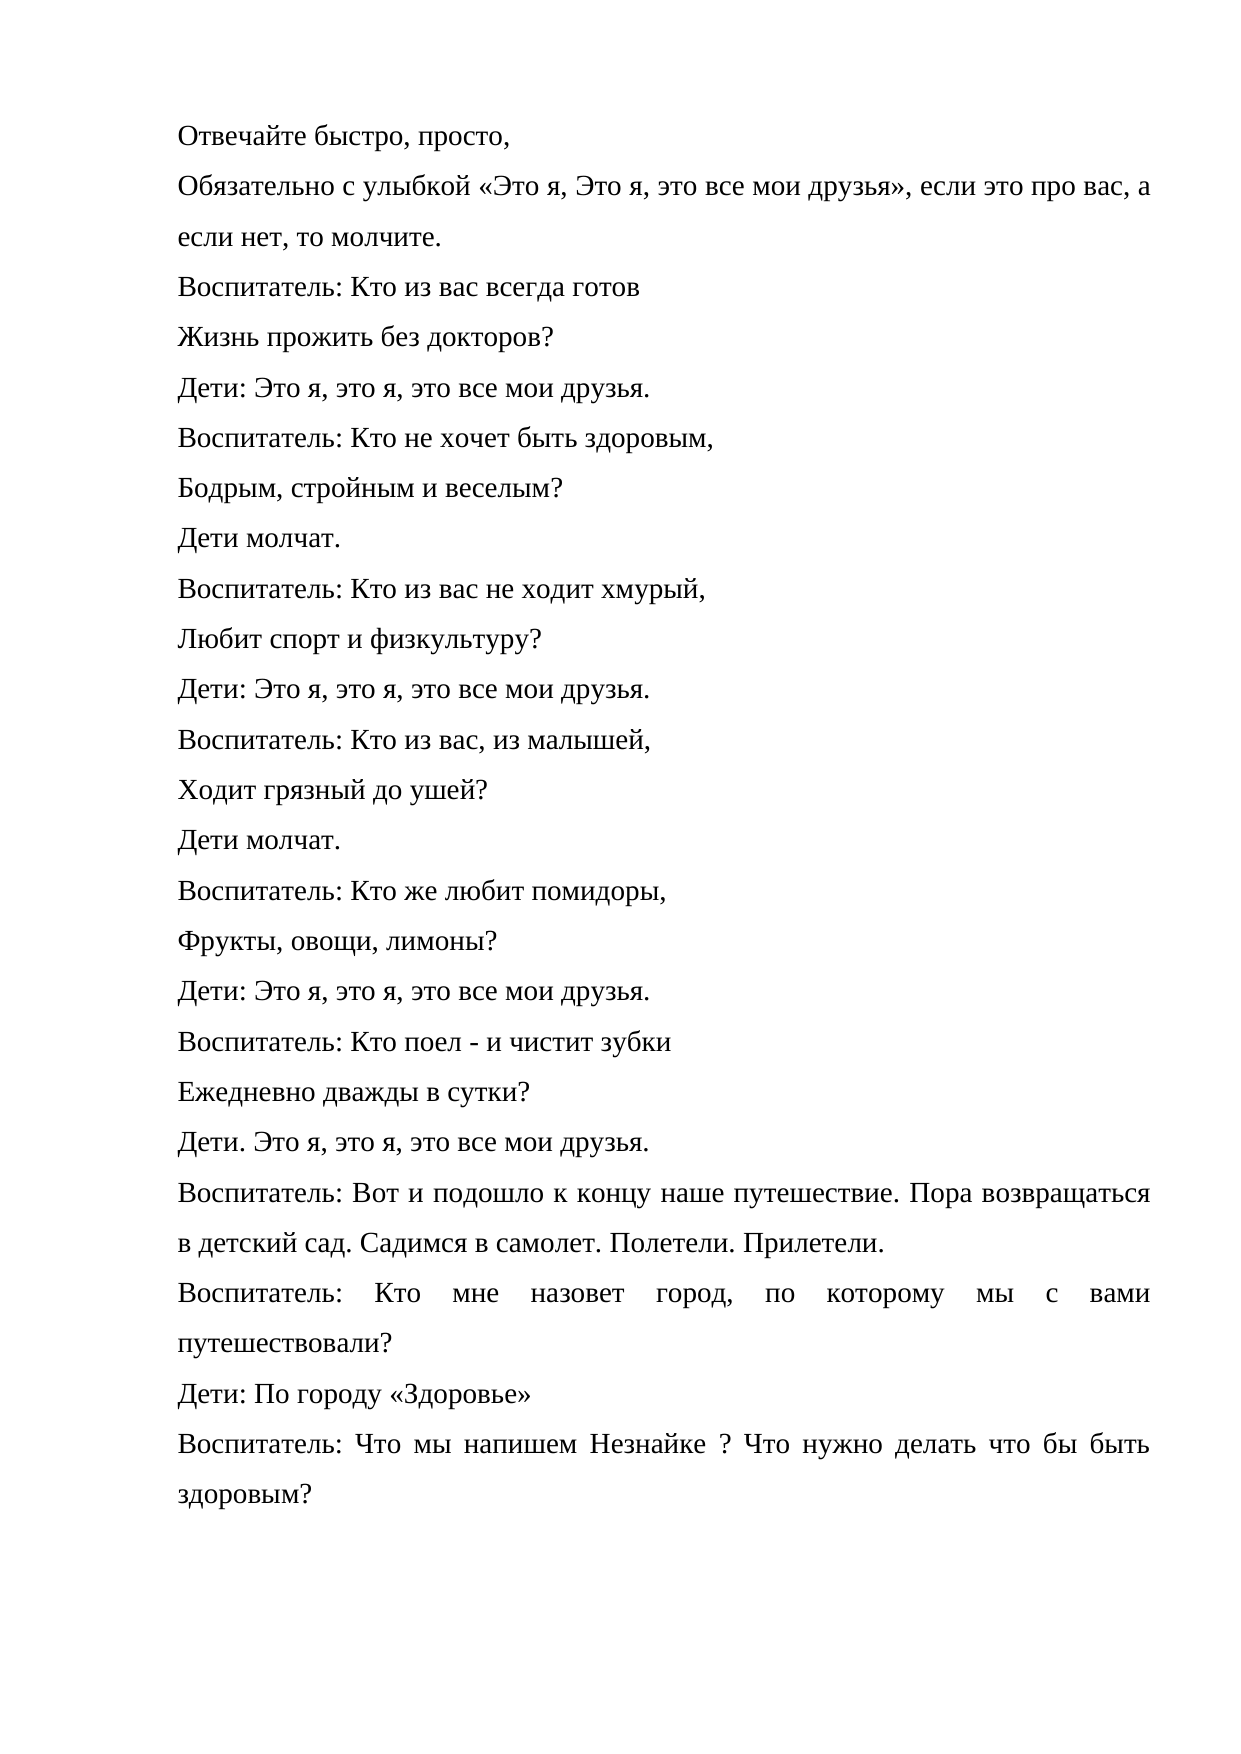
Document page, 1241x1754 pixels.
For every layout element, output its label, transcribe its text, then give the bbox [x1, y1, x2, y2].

text Воспитатель: Кто же любит помидоры, [177, 873, 1152, 906]
text Дети: Это я, это я, это все мои друзья. [177, 370, 1152, 403]
text Воспитатель: Кто из вас, из малышей, [177, 722, 1152, 755]
text Отвечайте быстро, просто, [177, 118, 1152, 152]
text Жизнь прожить без докторов? [177, 319, 1152, 353]
text Воспитатель: Кто не хочет быть здоровым, [177, 420, 1152, 453]
text Воспитатель: Кто из вас всегда готов [177, 269, 1152, 303]
text Ежедневно дважды в сутки? [177, 1074, 1152, 1108]
text Воспитатель: Вот и подошло к концу наше путешествие. Пора возвращаться в детский сад. Садимся в самолет. Полетели. Прилетели. [177, 1175, 1152, 1258]
text Дети молчат. [177, 822, 1152, 856]
text Фрукты, овощи, лимоны? [177, 923, 1152, 957]
text Воспитатель: Что мы напишем Незнайке ? Что нужно делать что бы быть здоровым? [177, 1426, 1152, 1510]
text Дети: Это я, это я, это все мои друзья. [177, 672, 1152, 705]
text Бодрым, стройным и веселым? [177, 470, 1152, 504]
text Воспитатель: Кто поел - и чистит зубки [177, 1024, 1152, 1057]
text Обязательно с улыбкой «Это я, Это я, это все мои друзья», если это про вас, а если нет, то молчите. [177, 168, 1152, 252]
text Воспитатель: Кто мне назовет город, по которому мы с вами путешествовали? [177, 1275, 1152, 1359]
text Дети молчат. [177, 521, 1152, 554]
text Воспитатель: Кто из вас не ходит хмурый, [177, 571, 1152, 604]
text Ходит грязный до ушей? [177, 772, 1152, 806]
text Дети: По городу «Здоровье» [177, 1376, 1152, 1409]
text Любит спорт и физкультуру? [177, 621, 1152, 655]
text Дети. Это я, это я, это все мои друзья. [177, 1124, 1152, 1158]
text Дети: Это я, это я, это все мои друзья. [177, 973, 1152, 1007]
